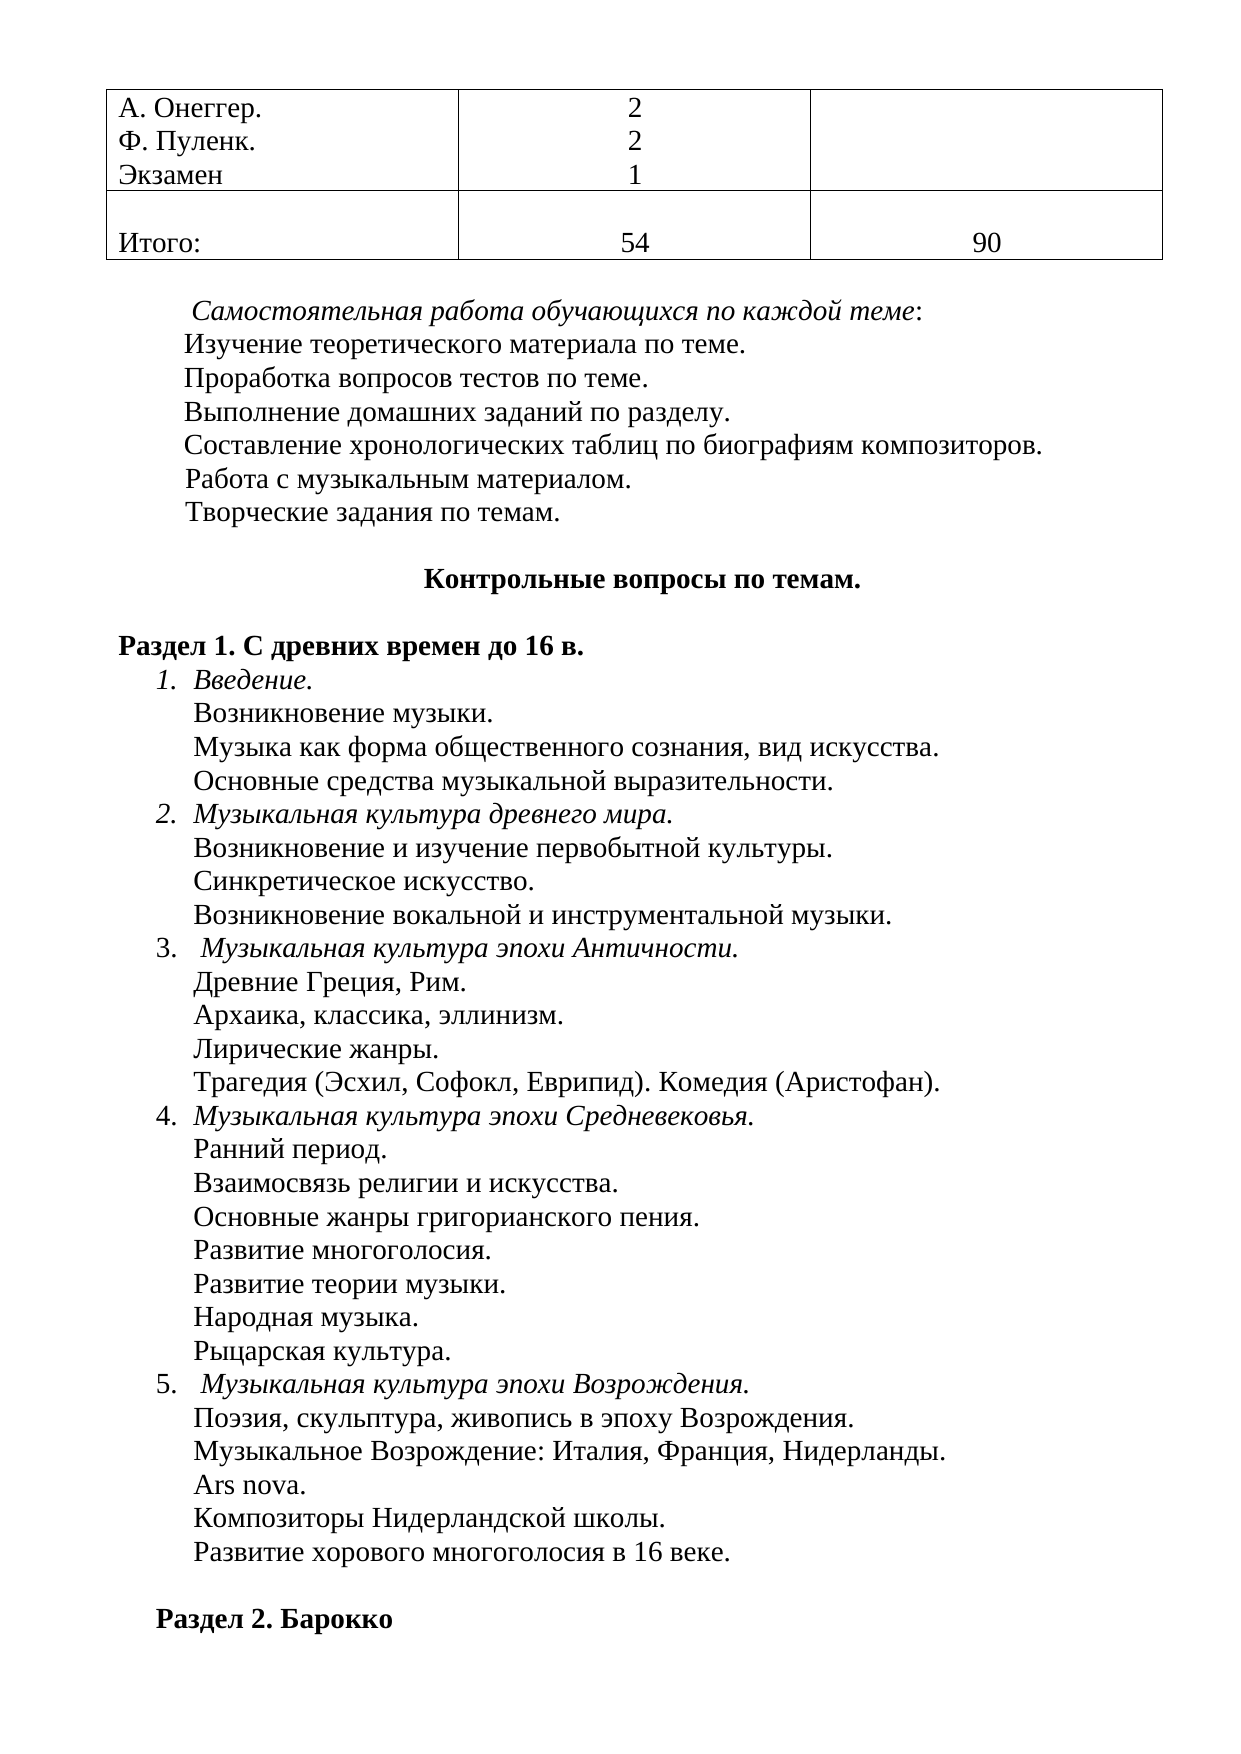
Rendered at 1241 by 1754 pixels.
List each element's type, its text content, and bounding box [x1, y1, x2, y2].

text Самостоятельная работа обучающихся по каждой теме: [118, 293, 1167, 327]
text Работа с музыкальным материалом. [156, 461, 1167, 494]
text Рыцарская культура. [193, 1333, 1167, 1366]
text Раздел 2. Барокко [156, 1601, 1167, 1635]
text Древние Греция, Рим. [193, 964, 1167, 997]
list Музыкальная культура эпохи Средневековья. [156, 1098, 1167, 1132]
text Музыкальное Возрождение: Италия, Франция, Нидерланды. [193, 1433, 1167, 1467]
list Музыкальная культура эпохи Возрождения. [156, 1366, 1167, 1400]
text Народная музыка. [193, 1299, 1167, 1333]
text Творческие задания по темам. [156, 494, 1167, 528]
text Ранний период. [193, 1132, 1167, 1165]
list Музыкальная культура эпохи Античности. [156, 930, 1167, 964]
text Проработка вопросов тестов по теме. [118, 360, 1167, 394]
text Возникновение вокальной и инструментальной музыки. [193, 897, 1167, 930]
text Поэзия, скульптура, живопись в эпоху Возрождения. [193, 1400, 1167, 1433]
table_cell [811, 90, 1162, 190]
table_cell 90 [811, 191, 1162, 258]
text Развитие теории музыки. [193, 1266, 1167, 1299]
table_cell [459, 90, 810, 190]
text Музыка как форма общественного сознания, вид искусства. [193, 729, 1167, 763]
text Развитие многоголосия. [193, 1232, 1167, 1266]
table_cell Итого: [107, 191, 458, 258]
text Взаимосвязь религии и искусства. [193, 1165, 1167, 1199]
text Синкретическое искусство. [193, 863, 1167, 897]
list Введение. [156, 662, 1167, 696]
text Лирические жанры. [193, 1031, 1167, 1064]
text Раздел 1. С древних времен до 16 в. [118, 628, 1167, 662]
text Основные жанры григорианского пения. [193, 1199, 1167, 1232]
text Возникновение музыки. [193, 696, 1167, 729]
table_cell 54 [459, 191, 810, 258]
text Выполнение домашних заданий по разделу. [118, 394, 1167, 427]
text Архаика, классика, эллинизм. [193, 997, 1167, 1031]
text Основные средства музыкальной выразительности. [193, 763, 1167, 796]
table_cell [107, 90, 458, 190]
text Изучение теоретического материала по теме. [118, 327, 1167, 360]
text Контрольные вопросы по темам. [118, 561, 1167, 595]
text Композиторы Нидерландской школы. [193, 1501, 1167, 1534]
text Трагедия (Эсхил, Софокл, Еврипид). Комедия (Аристофан). [193, 1064, 1167, 1098]
text Развитие хорового многоголосия в 16 веке. [193, 1534, 1167, 1568]
text Составление хронологических таблиц по биографиям композиторов. [118, 427, 1167, 461]
text Возникновение и изучение первобытной культуры. [193, 830, 1167, 863]
list Музыкальная культура древнего мира. [156, 796, 1167, 830]
text Ars nova. [193, 1467, 1167, 1501]
